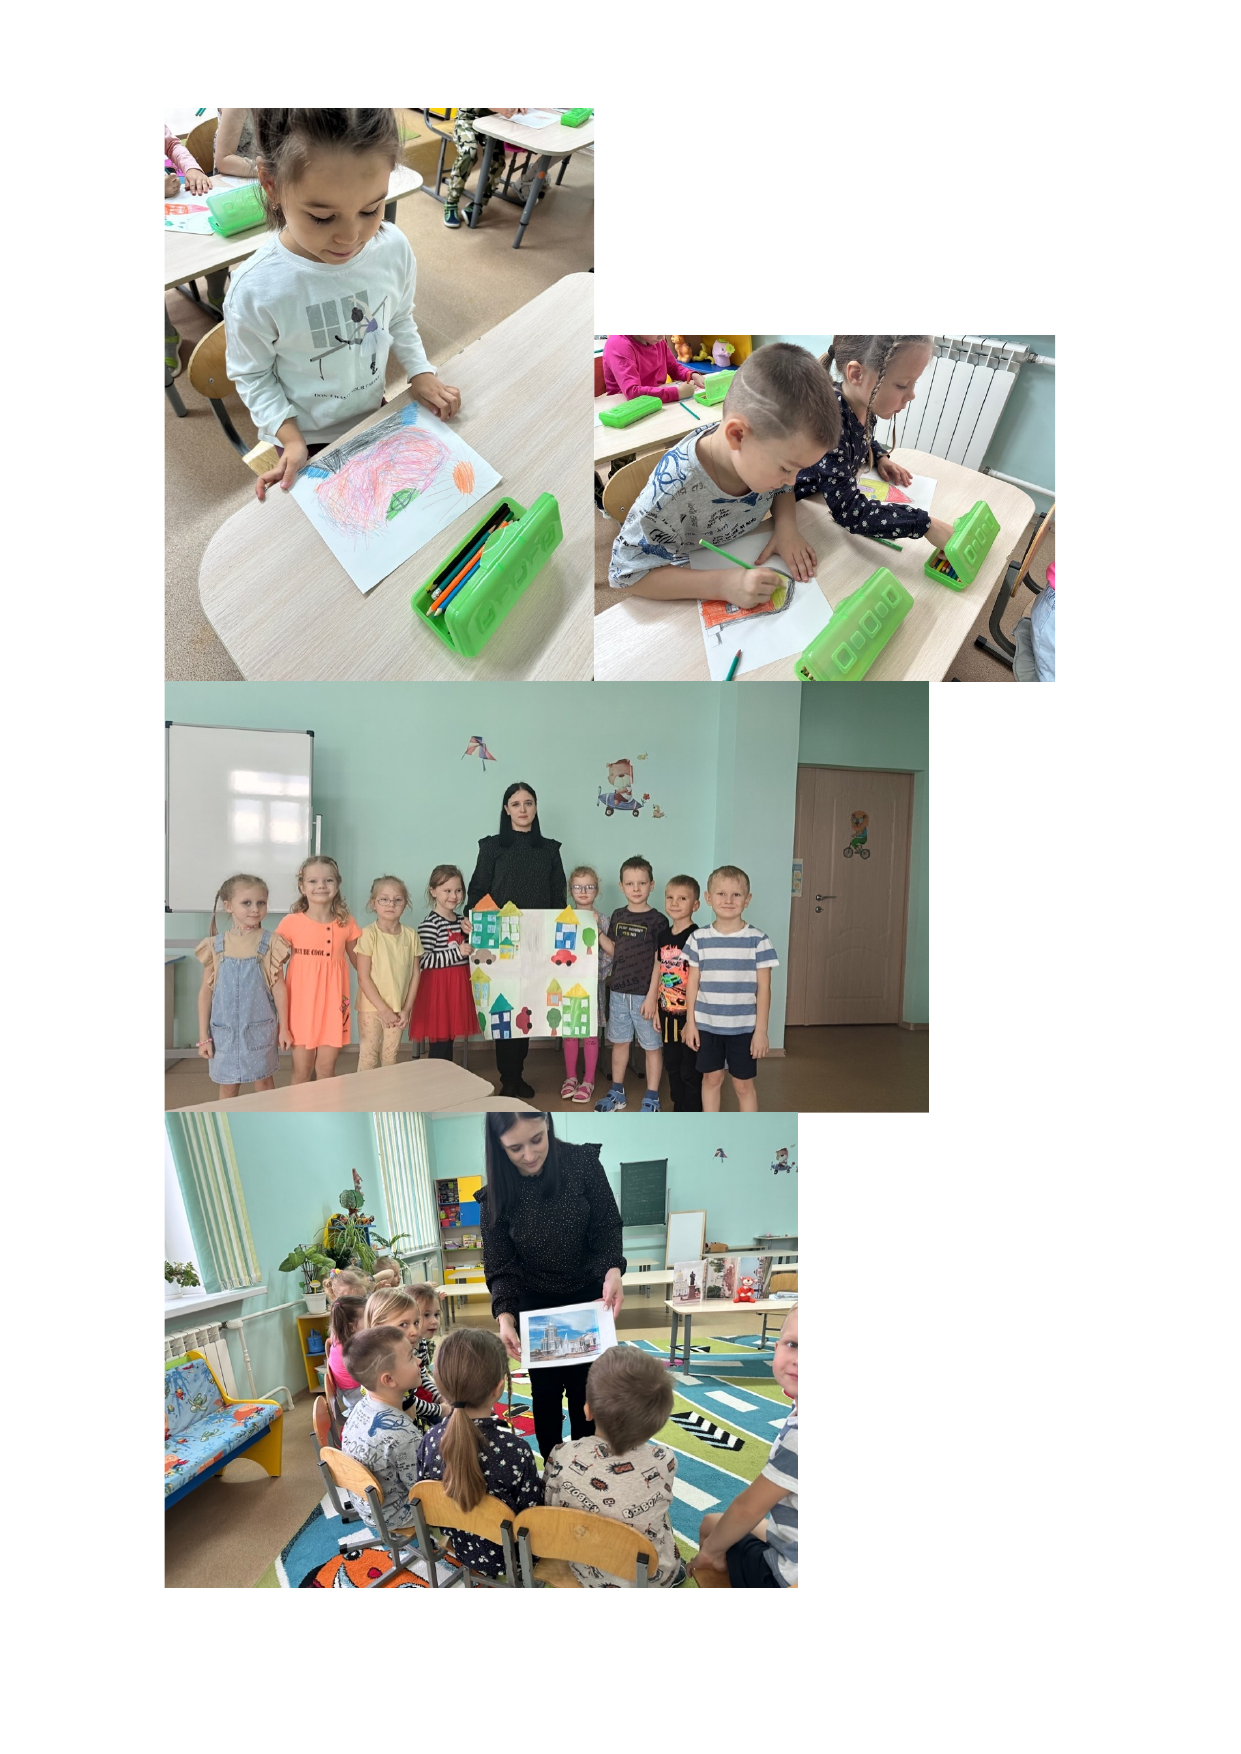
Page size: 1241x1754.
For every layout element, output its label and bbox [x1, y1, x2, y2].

picture [164, 108, 1056, 1588]
